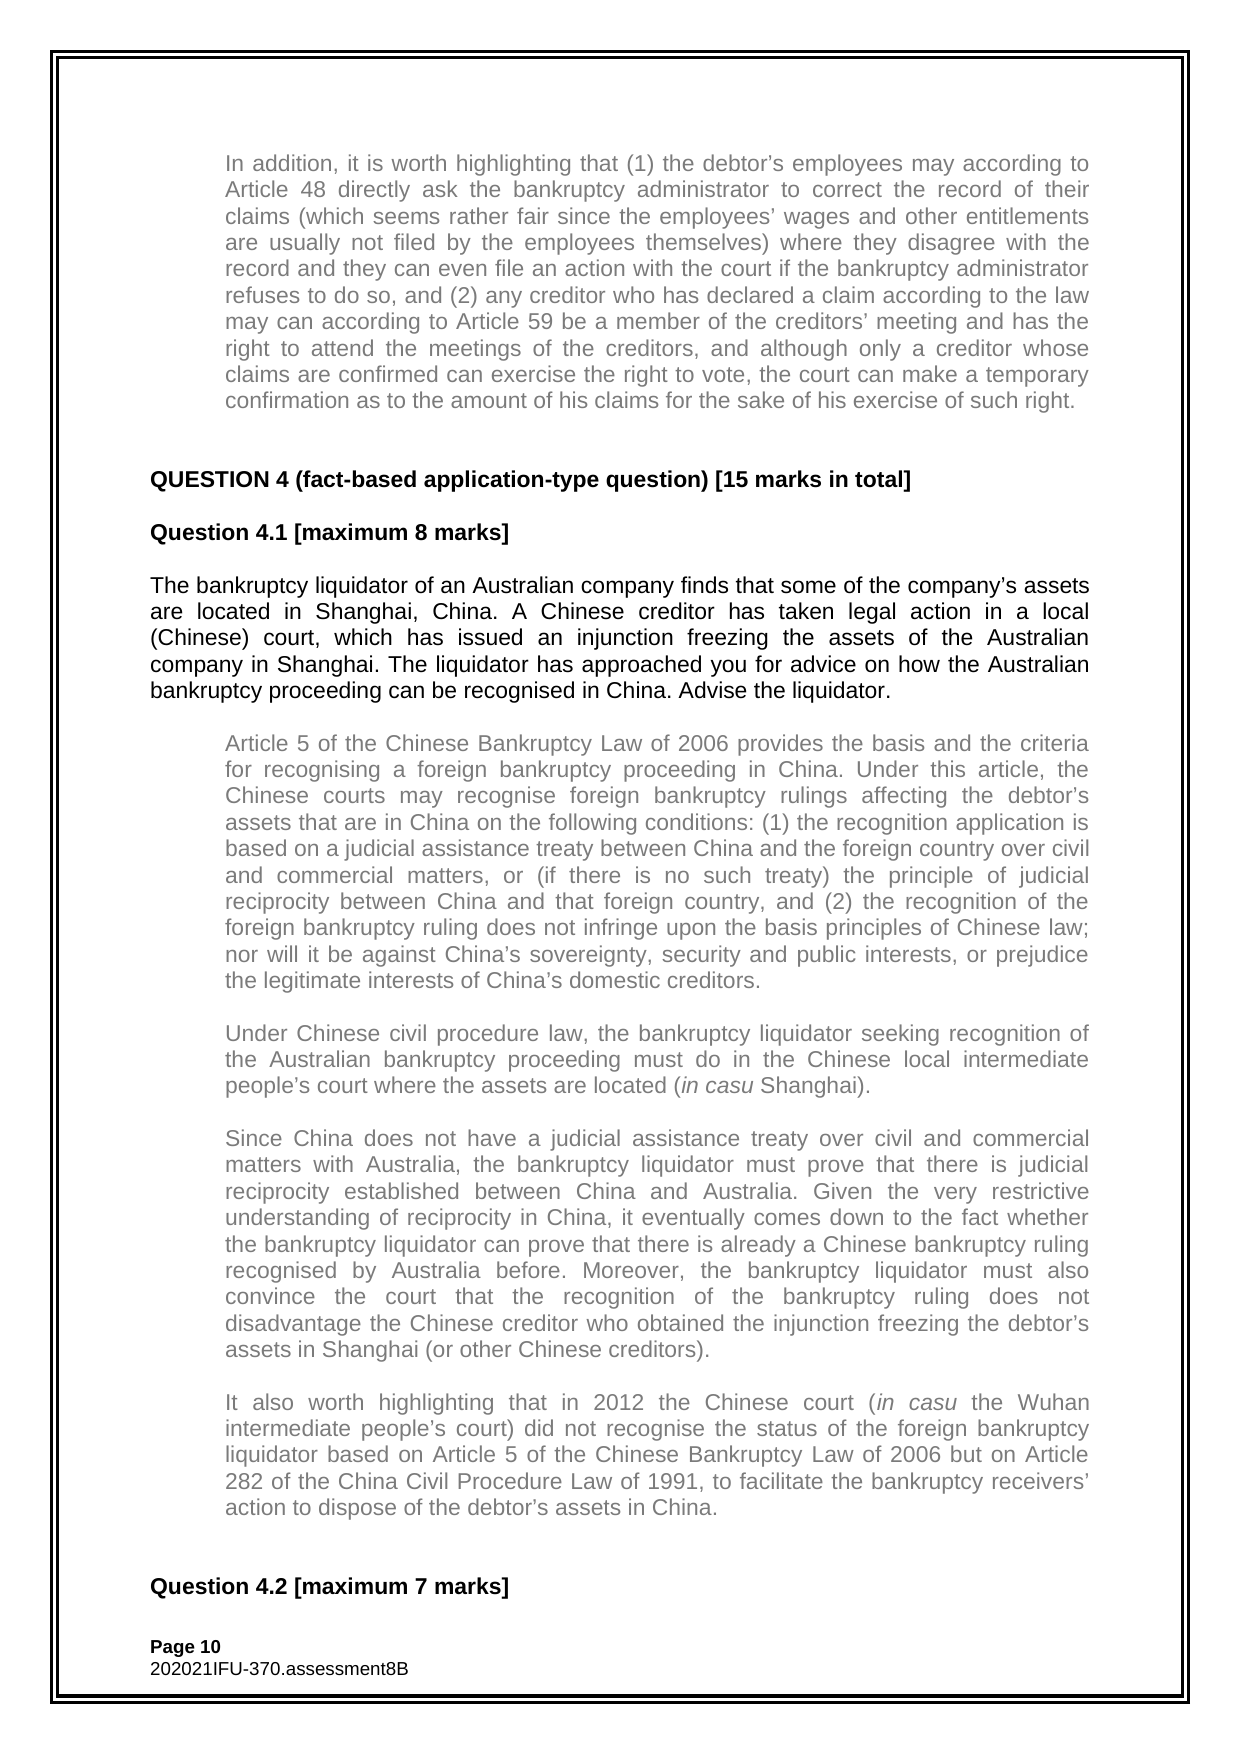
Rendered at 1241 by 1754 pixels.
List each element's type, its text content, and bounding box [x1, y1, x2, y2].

text It also worth highlighting that in 2012 the Chinese court (in casu the Wuhan intermediate people’s court) did not recognise the status of the foreign bankruptcy liquidator based on Article 5 of the Chinese Bankruptcy Law of 2006 but on Article 282 of the China Civil Procedure Law of 1991, to facilitate the bankruptcy receivers’ action to dispose of the debtor’s assets in China. [225, 1389, 1090, 1520]
text In addition, it is worth highlighting that (1) the debtor’s employees may according to Article 48 directly ask the bankruptcy administrator to correct the record of their claims (which seems rather fair since the employees’ wages and other entitlements are usually not filed by the employees themselves) where they disagree with the record and they can even file an action with the court if the bankruptcy administrator refuses to do so, and (2) any creditor who has declared a claim according to the law may can according to Article 59 be a member of the creditors’ meeting and has the right to attend the meetings of the creditors, and although only a creditor whose claims are confirmed can exercise the right to vote, the court can make a temporary confirmation as to the amount of his claims for the sake of his exercise of such right. [225, 150, 1090, 413]
text Question 4.2 [maximum 7 marks] [150, 1573, 1090, 1599]
text Since China does not have a judicial assistance treaty over civil and commercial matters with Australia, the bankruptcy liquidator must prove that there is judicial reciprocity established between China and Australia. Given the very restrictive understanding of reciprocity in China, it eventually comes down to the fact whether the bankruptcy liquidator can prove that there is already a Chinese bankruptcy ruling recognised by Australia before. Moreover, the bankruptcy liquidator must also convince the court that the recognition of the bankruptcy ruling does not disadvantage the Chinese creditor who obtained the injunction freezing the debtor’s assets in Shanghai (or other Chinese creditors). [225, 1125, 1090, 1362]
text Question 4.1 [maximum 8 marks] [150, 519, 1090, 545]
text QUESTION 4 (fact-based application-type question) [15 marks in total] [150, 466, 1090, 493]
text Under Chinese civil procedure law, the bankruptcy liquidator seeking recognition of the Australian bankruptcy proceeding must do in the Chinese local intermediate people’s court where the assets are located (in casu Shanghai). [225, 1020, 1090, 1099]
text Article 5 of the Chinese Bankruptcy Law of 2006 provides the basis and the criteria for recognising a foreign bankruptcy proceeding in China. Under this article, the Chinese courts may recognise foreign bankruptcy rulings affecting the debtor’s assets that are in China on the following conditions: (1) the recognition application is based on a judicial assistance treaty between China and the foreign country over civil and commercial matters, or (if there is no such treaty) the principle of judicial reciprocity between China and that foreign country, and (2) the recognition of the foreign bankruptcy ruling does not infringe upon the basis principles of Chinese law; nor will it be against China’s sovereignty, security and public interests, or prejudice the legitimate interests of China’s domestic creditors. [225, 730, 1090, 993]
text The bankruptcy liquidator of an Australian company finds that some of the company’s assets are located in Shanghai, China. A Chinese creditor has taken legal action in a local (Chinese) court, which has issued an injunction freezing the assets of the Australian company in Shanghai. The liquidator has approached you for advice on how the Australian bankruptcy proceeding can be recognised in China. Advise the liquidator. [150, 572, 1090, 703]
